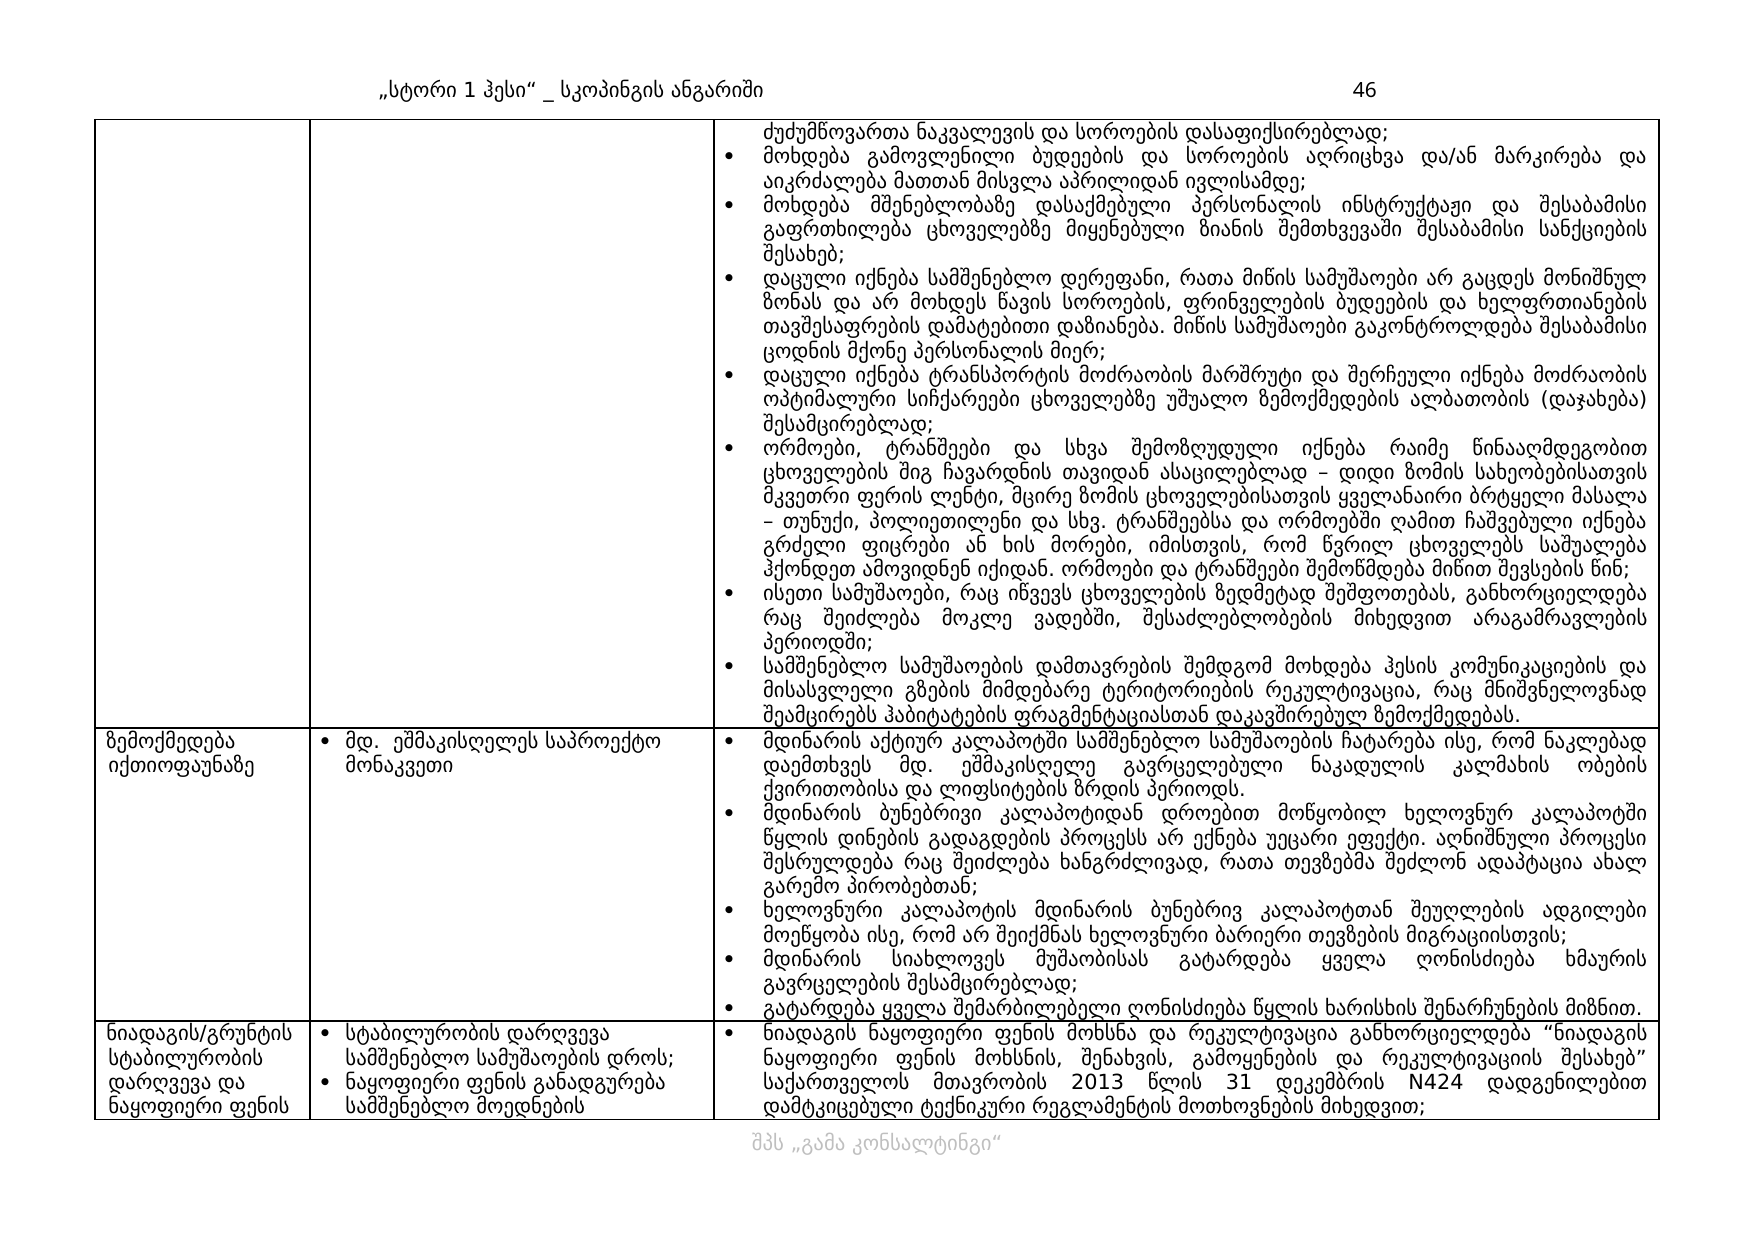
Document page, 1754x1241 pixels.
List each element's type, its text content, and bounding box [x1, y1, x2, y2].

table_cell მდ. ეშმაკისღელეს საპროექტო მონაკვეთი [311, 729, 713, 1020]
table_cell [715, 120, 1658, 727]
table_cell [311, 120, 713, 727]
table_cell ზემოქმედება იქთიოფაუნაზე [96, 729, 309, 1020]
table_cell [311, 1022, 713, 1118]
table_cell მდინარის აქტიურ კალაპოტში სამშენებლო სამუშაოების ჩატარება ისე, რომ ნაკლებად დაემთხვეს მდ. ეშმაკისღელე გავრცელებული ნაკადულის კალმახის ობების ქვირითობისა და ლიფსიტების ზრდის პერიოდს. მდინარის ბუნებრივი კალაპოტიდან დროებით მოწყობილ ხელოვნურ კალაპოტში წყლის დინების გადაგდების პროცესს არ ექნება უეცარი ეფექტი. აღნიშნული პროცესი შესრულდება რაც შეიძლება ხანგრძლივად, რათა თევზებმა შეძლონ ადაპტაცია ახალ გარემო პირობებთან; ხელოვნური კალაპოტის მდინარის ბუნებრივ კალაპოტთან შეუღლების ადგილები მოეწყობა ისე, რომ არ შეიქმნას ხელოვნური ბარიერი თევზების მიგრაციისთვის; მდინარის სიახლოვეს მუშაობისას გატარდება ყველა ღონისძიება ხმაურის გავრცელების შესამცირებლად; გატარდება ყველა შემარბილებელი ღონისძიება წყლის ხარისხის შენარჩუნების მიზნით. [715, 729, 1658, 1020]
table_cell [96, 120, 309, 727]
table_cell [96, 1022, 309, 1118]
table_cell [715, 1022, 1658, 1118]
